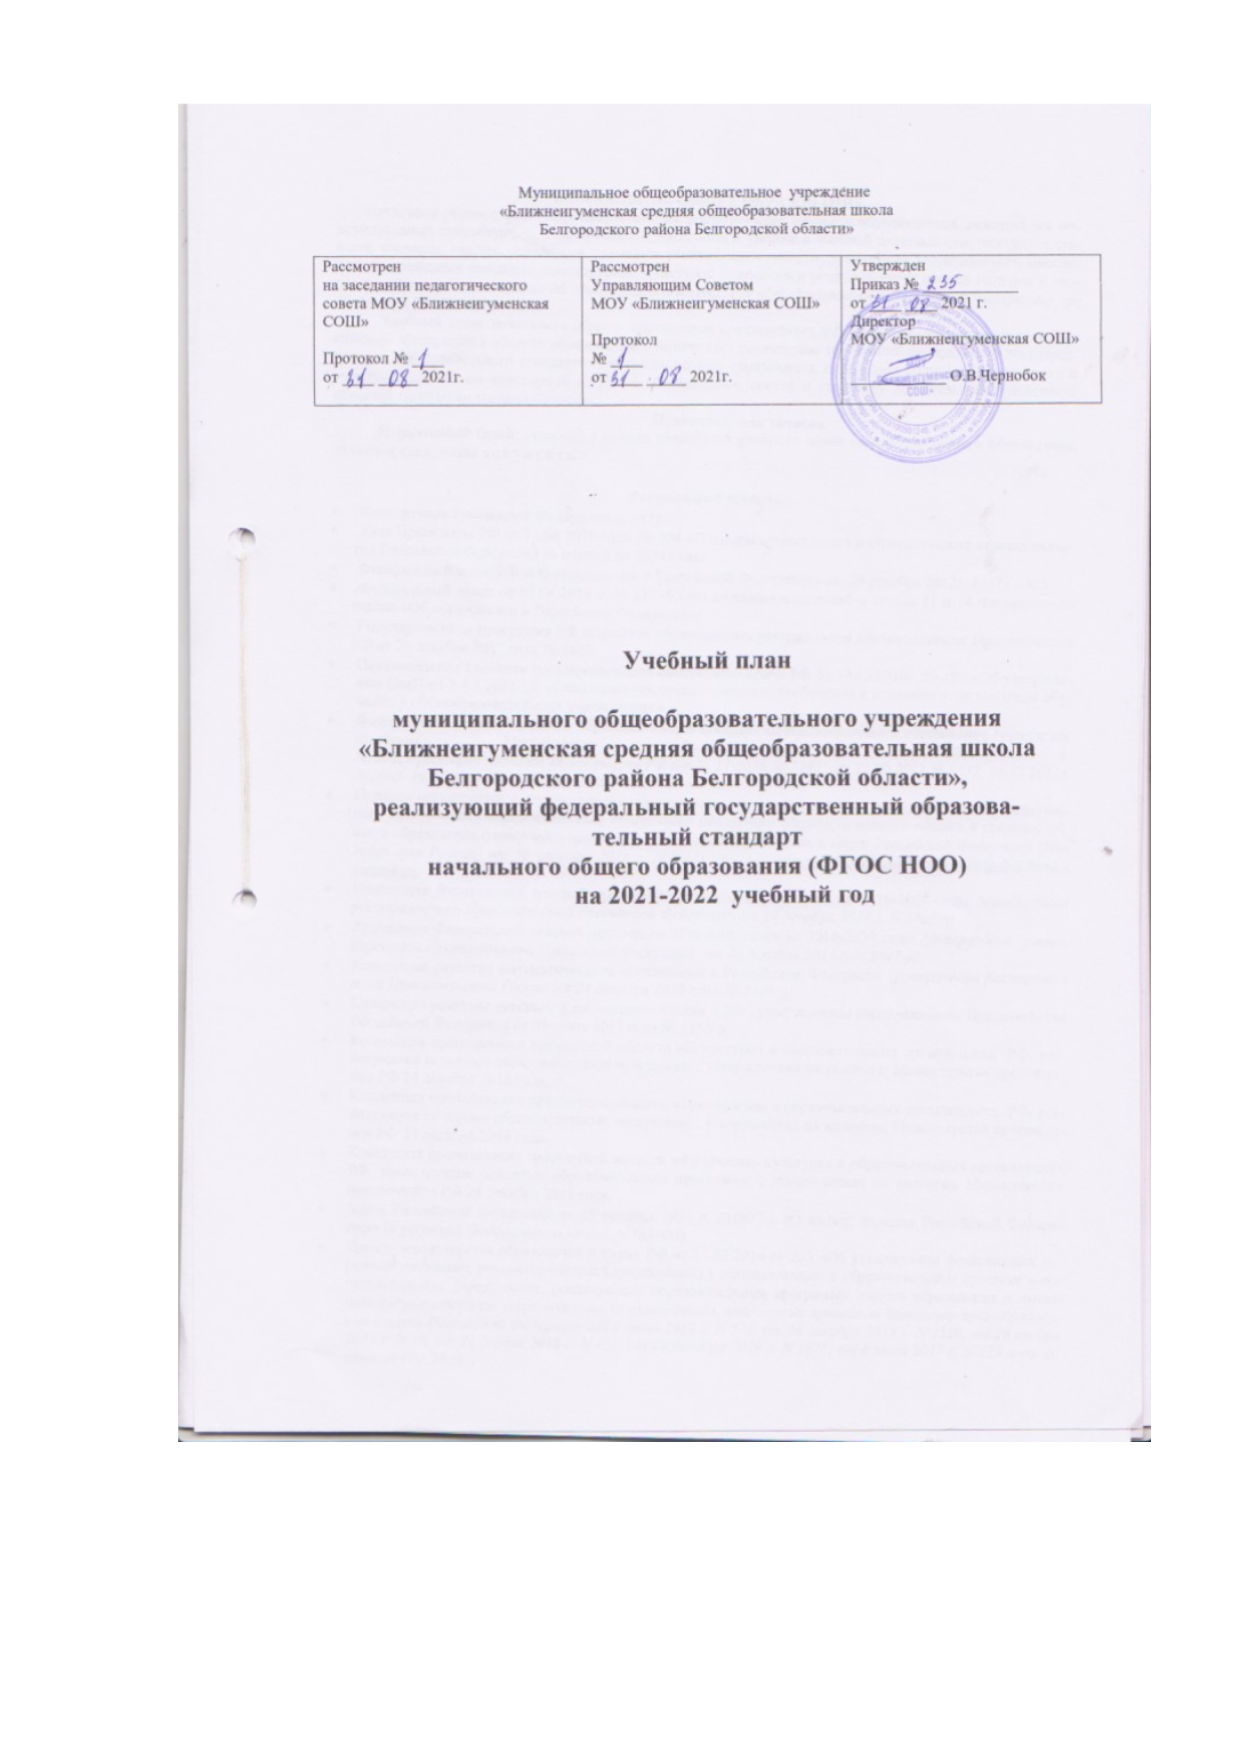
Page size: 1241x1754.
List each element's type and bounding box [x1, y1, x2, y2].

picture [179, 105, 1151, 1442]
